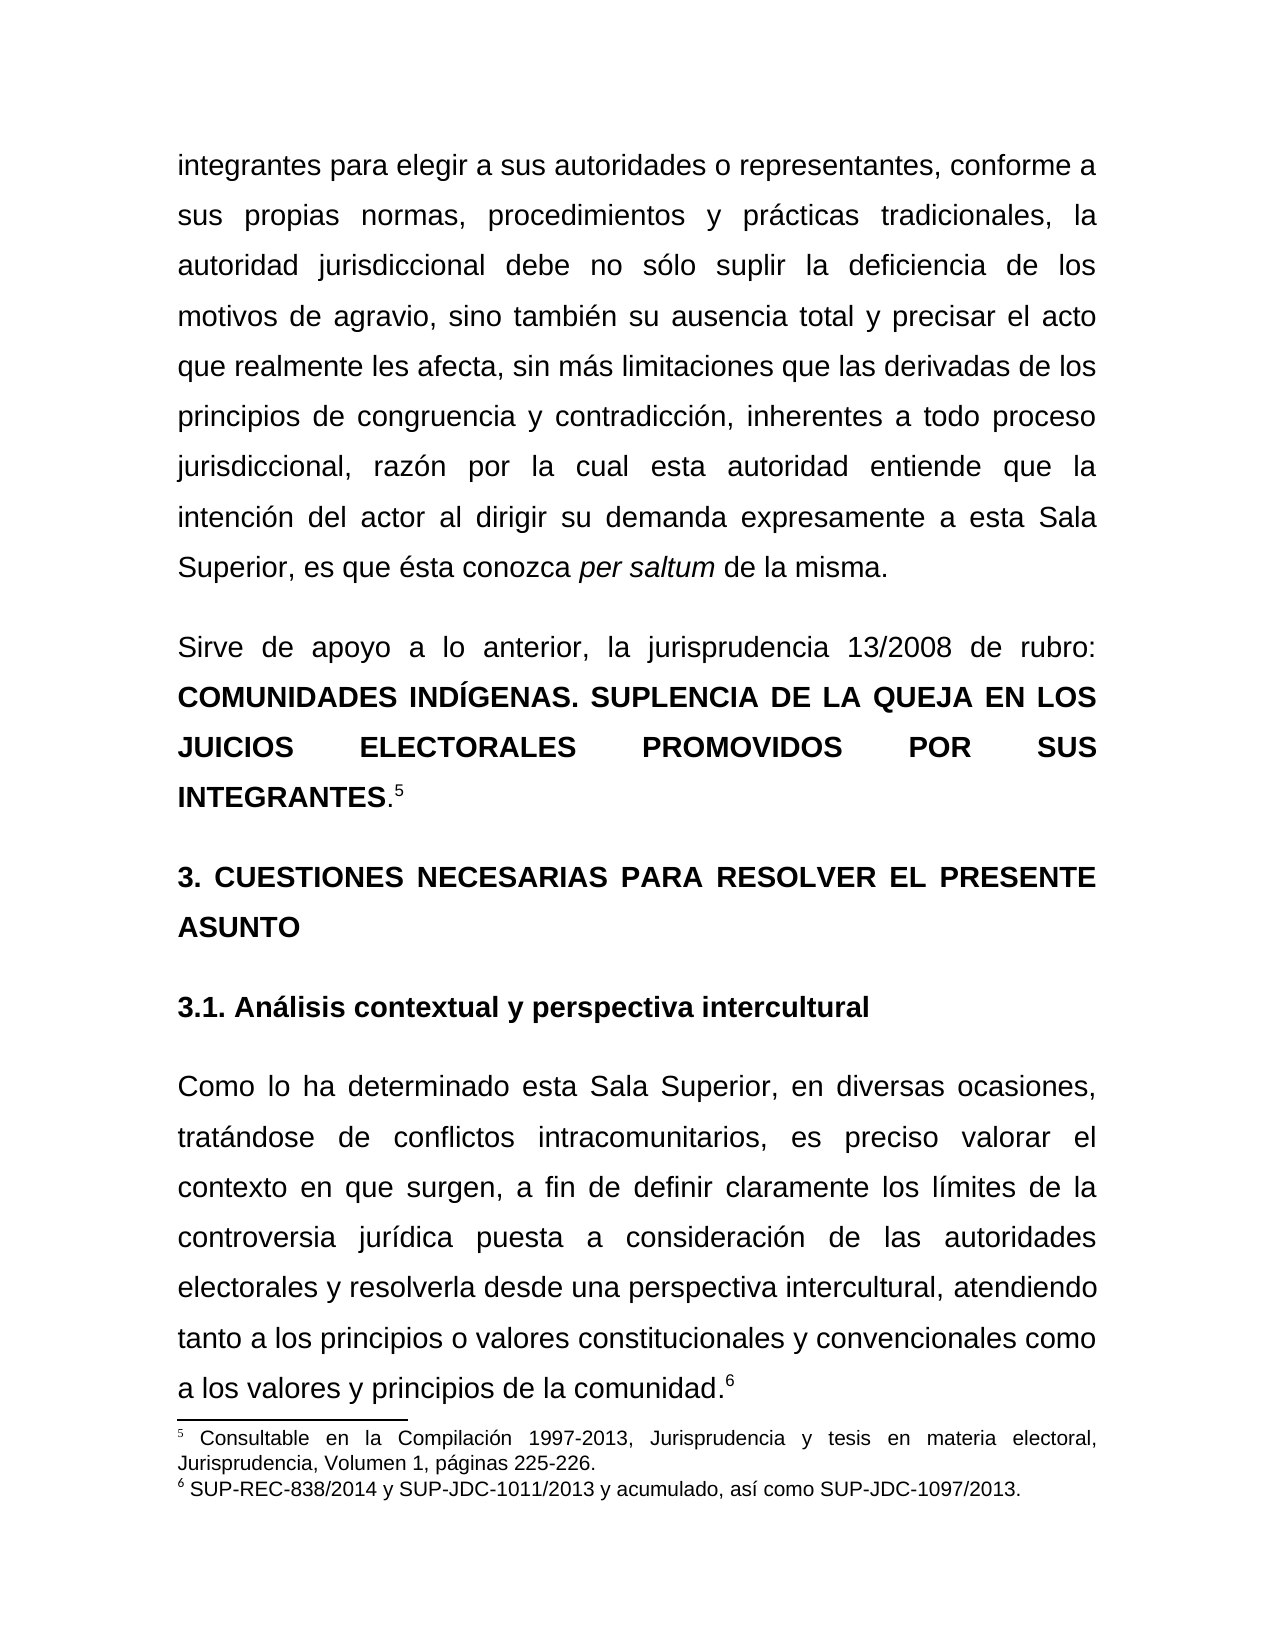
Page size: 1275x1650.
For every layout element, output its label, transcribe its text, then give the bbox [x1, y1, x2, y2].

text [177, 148, 1098, 584]
text Sirve de apoyo a lo anterior, la jurisprudencia 13/2008 de rubro: COMUNIDADES INDÍGENAS. SUPLENCIA DE LA QUEJA EN LOS JUICIOS ELECTORALES PROMOVIDOS POR SUS INTEGRANTES. [177, 629, 1098, 814]
text 3. CUESTIONES NECESARIAS PARA RESOLVER EL PRESENTE ASUNTO [177, 860, 1098, 944]
text Como lo ha determinado esta Sala Superior, en diversas ocasiones, tratándose de conflictos intracomunitarios, es preciso valorar el contexto en que surgen, a fin de definir claramente los límites de la controversia jurídica puesta a consideración de las autoridades electorales y resolverla desde una perspectiva intercultural, atendiendo tanto a los principios o valores constitucionales y convencionales como a los valores y principios de la comunidad. [177, 1069, 1098, 1405]
text 3.1. Análisis contextual y perspectiva intercultural [177, 990, 1098, 1023]
